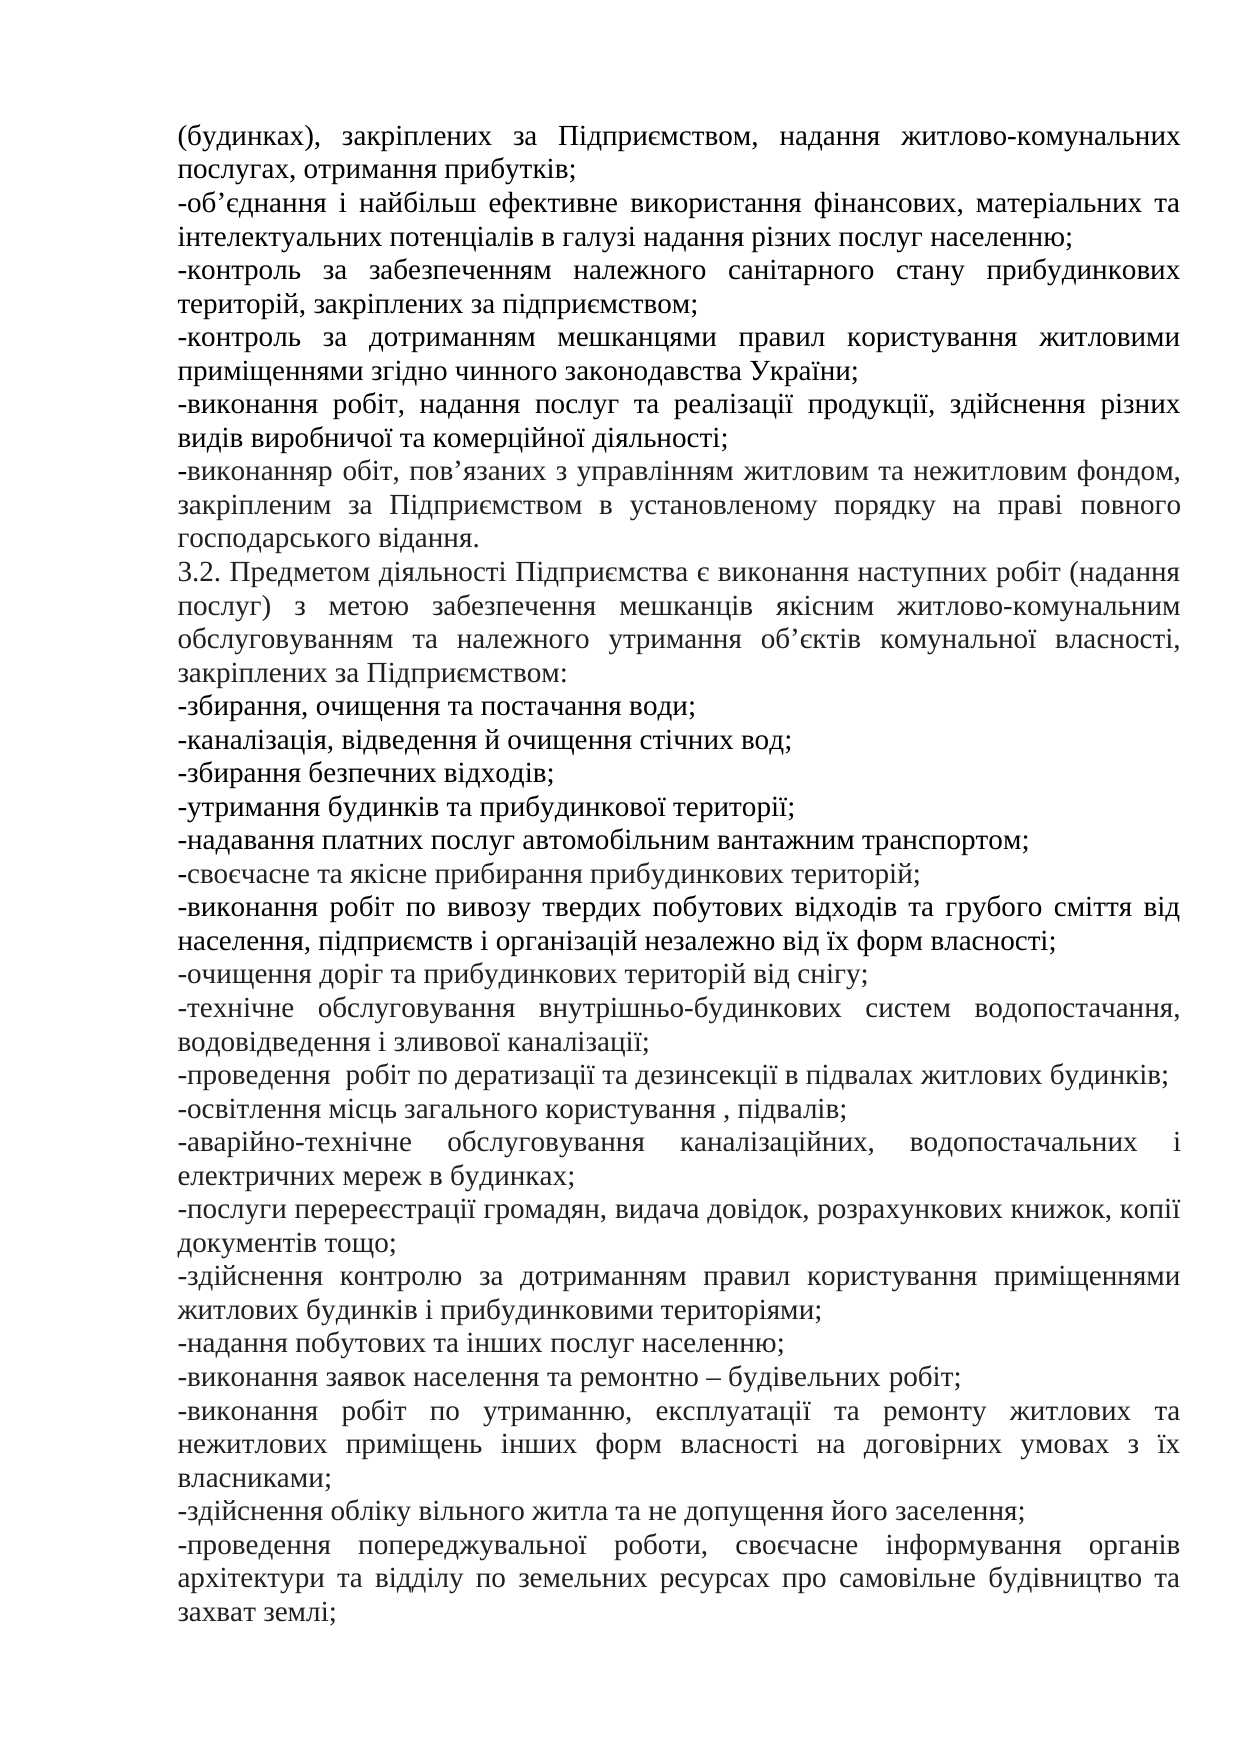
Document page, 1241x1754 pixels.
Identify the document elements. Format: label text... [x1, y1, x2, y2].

text -контроль за дотриманням мешканцями правил користування житловими приміщеннями згідно чинного законодавства України; [177, 319, 1181, 386]
text -здійснення обліку вільного житла та не допущення його заселення; [177, 1493, 1181, 1527]
text -збирання, очищення та постачання води; [177, 688, 1181, 722]
text -послуги перереєстрації громадян, видача довідок, розрахункових книжок, копії документів тощо; [177, 1191, 1181, 1258]
text -аварійно-технічне обслуговування каналізаційних, водопостачальних і електричних мереж в будинках; [177, 1124, 1181, 1191]
text -проведення робіт по дератизації та дезинсекції в підвалах житлових будинків; [177, 1057, 1181, 1091]
text -збирання безпечних відходів; [177, 755, 1181, 789]
text -виконання робіт по вивозу твердих побутових відходів та грубого сміття від населення, підприємств і організацій незалежно від їх форм власності; [177, 889, 1181, 957]
text -каналізація, відведення й очищення стічних вод; [177, 722, 1181, 755]
text -своєчасне та якісне прибирання прибудинкових територій; [177, 856, 1181, 889]
text -очищення доріг та прибудинкових територій від снігу; [177, 957, 1181, 990]
text -об’єднання і найбільш ефективне використання фінансових, матеріальних та інтелектуальних потенціалів в галузі надання різних послуг населенню; [177, 185, 1181, 252]
text -виконання робіт, надання послуг та реалізації продукції, здійснення різних видів виробничої та комерційної діяльності; [177, 386, 1181, 453]
text -здійснення контролю за дотриманням правил користування приміщеннями житлових будинків і прибудинковими територіями; [177, 1258, 1181, 1326]
text -утримання будинків та прибудинкової території; [177, 789, 1181, 822]
text -виконання заявок населення та ремонтно – будівельних робіт; [177, 1359, 1181, 1393]
text -контроль за забезпеченням належного санітарного стану прибудинкових територій, закріплених за підприємством; [177, 252, 1181, 319]
text -виконання робіт по утриманню, експлуатації та ремонту житлових та нежитлових приміщень інших форм власності на договірних умовах з їх власниками; [177, 1393, 1181, 1493]
text -освітлення місць загального користування , підвалів; [177, 1091, 1181, 1124]
text -надання побутових та інших послуг населенню; [177, 1326, 1181, 1359]
text -технічне обслуговування внутрішньо-будинкових систем водопостачання, водовідведення і зливової каналізації; [177, 990, 1181, 1057]
text -виконанняр обіт, пов’язаних з управлінням житловим та нежитловим фондом, закріпленим за Підприємством в установленому порядку на праві повного господарського відання. [177, 453, 1181, 554]
text 3.2. Предметом діяльності Підприємства є виконання наступних робіт (надання послуг) з метою забезпечення мешканців якісним житлово-комунальним обслуговуванням та належного утримання об’єктів комунальної власності, закріплених за Підприємством: [177, 554, 1181, 688]
text -проведення попереджувальної роботи, своєчасне інформування органів архітектури та відділу по земельних ресурсах про самовільне будівництво та захват землі; [177, 1527, 1181, 1627]
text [177, 118, 1181, 185]
text -надавання платних послуг автомобільним вантажним транспортом; [177, 822, 1181, 856]
